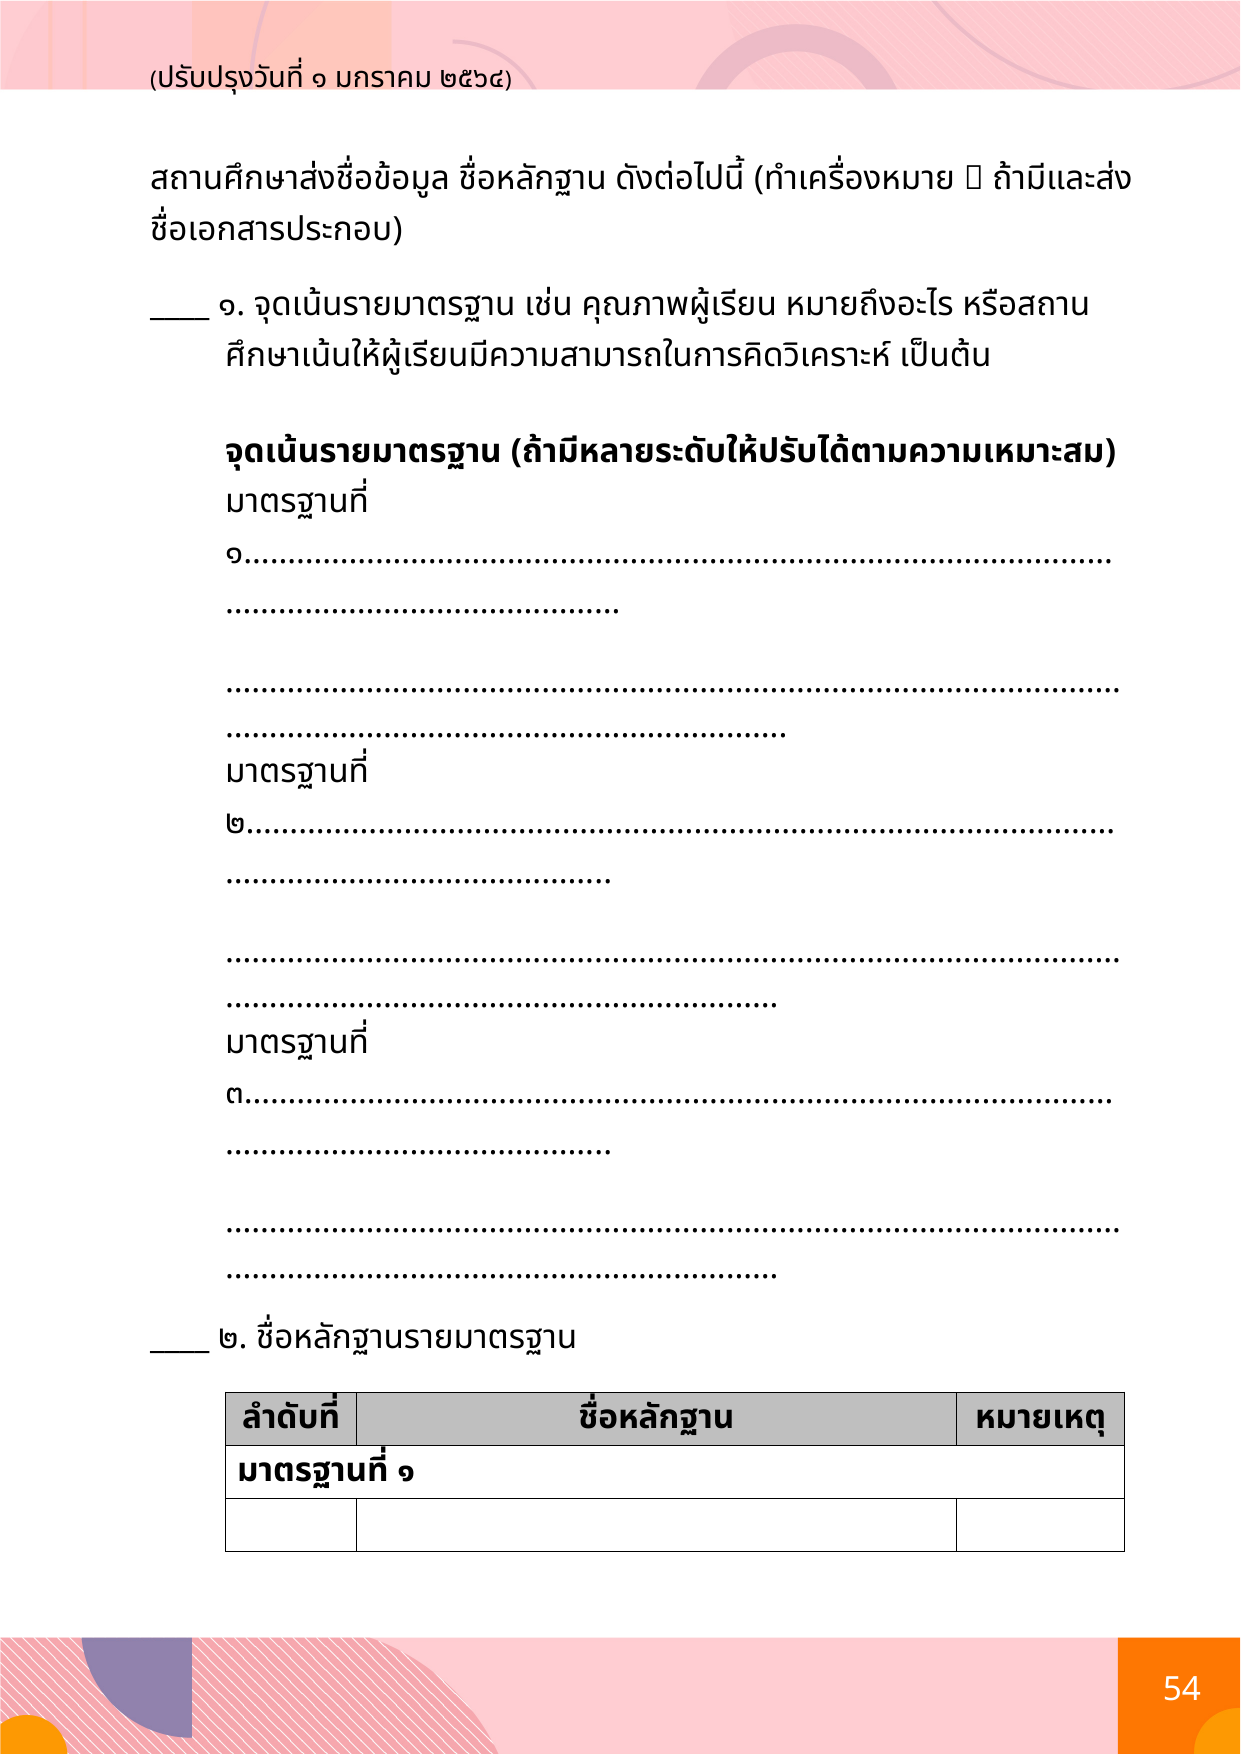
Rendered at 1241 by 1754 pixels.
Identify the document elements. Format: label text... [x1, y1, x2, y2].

text จุดเน้นรายมาตรฐาน (ถ้ามีหลายระดับให้ปรับได้ตามความเหมาะสม) [150, 427, 1135, 477]
text มาตรฐานที่ ๒…………………………………………………………………………………………………………………………….. [150, 747, 1135, 899]
table_cell [957, 1499, 1124, 1551]
table_cell มาตรฐานที่ ๑ [226, 1446, 1124, 1498]
table_header ชื่อหลักฐาน [357, 1393, 956, 1445]
table_header ลำดับที่ [226, 1393, 356, 1445]
text …………………………………………………………………………………………………………………………………………………. [150, 628, 1135, 747]
table_header หมายเหตุ [957, 1393, 1124, 1445]
text ____ ๑. จุดเน้นรายมาตรฐาน เช่น คุณภาพผู้เรียน หมายถึงอะไร หรือสถานศึกษาเน้นให้ผู้เรียนมีความสามารถในการคิดวิเคราะห์ เป็นต้น [150, 280, 1135, 381]
table_cell [357, 1499, 956, 1551]
table_cell [226, 1499, 356, 1551]
text สถานศึกษาส่งชื่อข้อมูล ชื่อหลักฐาน ดังต่อไปนี้ (ทำเครื่องหมาย ถ้ามีและส่งชื่อเอกสารประกอบ) [150, 154, 1135, 255]
text มาตรฐานที่ ๑……………………………………………………………………………………………………………………………… [225, 477, 1135, 628]
picture [0, 0, 1241, 1754]
text มาตรฐานที่ ๓…………………………………………………………………………………………………………………………….. [150, 1018, 1135, 1169]
text ………………………………………………………………………………………………………………………………………………… [150, 1169, 1135, 1288]
text ____ ๒. ชื่อหลักฐานรายมาตรฐาน [150, 1313, 1135, 1364]
text ………………………………………………………………………………………………………………………………………………… [150, 899, 1135, 1018]
